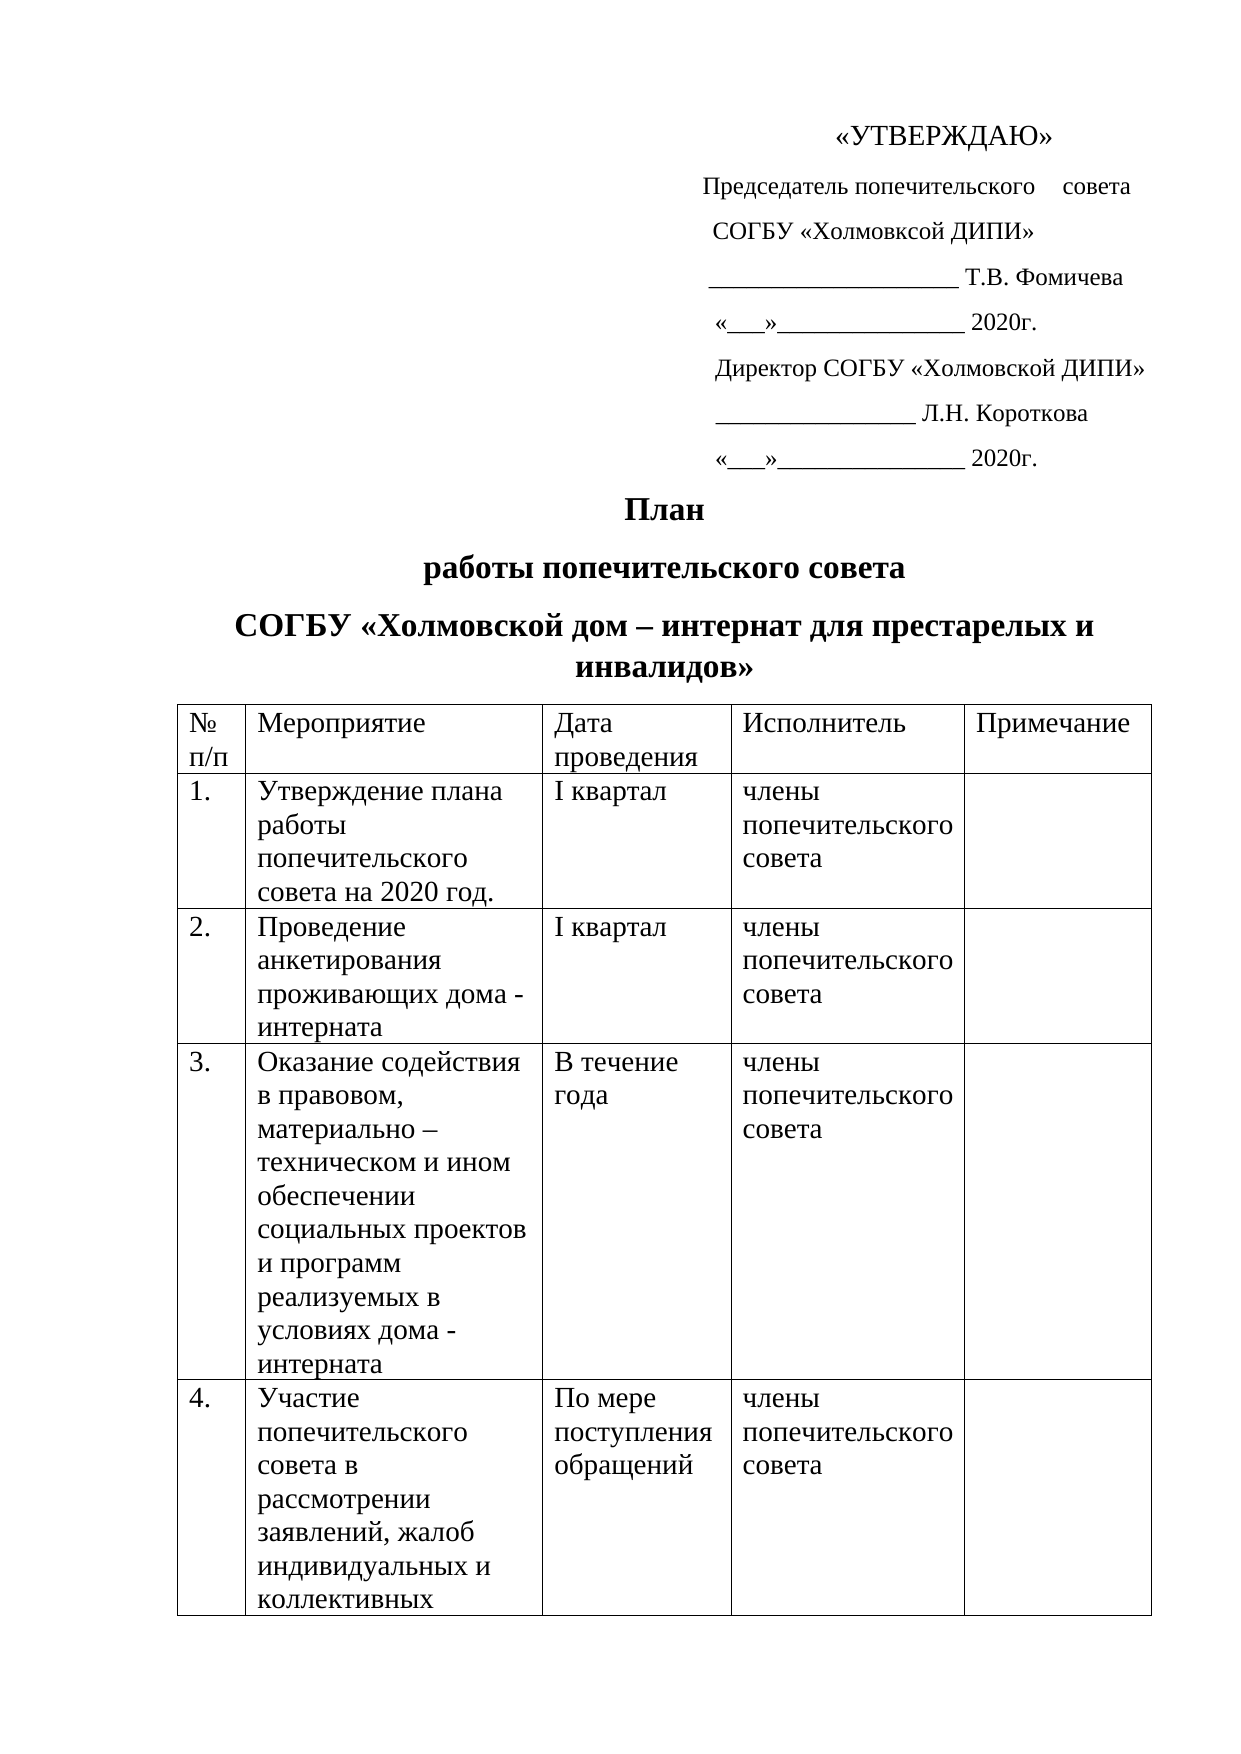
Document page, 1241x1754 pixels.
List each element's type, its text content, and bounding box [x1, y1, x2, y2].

table_cell [965, 909, 1151, 1043]
table_cell Оказание содействия в правовом, материально – техническом и ином обеспечении социальных проектов и программ реализуемых в условиях дома - интерната [246, 1044, 542, 1379]
table_header Мероприятие [246, 705, 542, 772]
text ____________________ Т.В. Фомичева [177, 262, 1152, 291]
table_cell Проведение анкетирования проживающих дома - интерната [246, 909, 542, 1043]
text План [177, 489, 1152, 527]
table_cell 3. [178, 1044, 245, 1379]
text работы попечительского совета [177, 547, 1152, 585]
text СОГБУ «Холмовской дом – интернат для престарелых и инвалидов» [177, 605, 1152, 684]
text Директор СОГБУ «Холмовской ДИПИ» [177, 353, 1152, 381]
table_cell члены попечительского совета [732, 909, 964, 1043]
table_cell I квартал [543, 774, 731, 908]
table_header Примечание [965, 705, 1151, 772]
text «УТВЕРЖДАЮ» [177, 118, 1152, 152]
text СОГБУ «Холмовксой ДИПИ» [177, 216, 1152, 245]
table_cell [246, 1380, 542, 1615]
table_cell [965, 774, 1151, 908]
table_header Исполнитель [732, 705, 964, 772]
table_header № п/п [178, 705, 245, 772]
table_cell 4. [178, 1380, 245, 1615]
table_cell [965, 1380, 1151, 1615]
table_header Дата проведения [543, 705, 731, 772]
table_cell I квартал [543, 909, 731, 1043]
table_cell 2. [178, 909, 245, 1043]
text «___»_______________ 2020г. [177, 307, 1152, 336]
table_cell В течение года [543, 1044, 731, 1379]
table_cell Утверждение плана работы попечительского совета на 2020 год. [246, 774, 542, 908]
table_cell члены попечительского совета [732, 1044, 964, 1379]
text ________________ Л.Н. Короткова [177, 398, 1152, 427]
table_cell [732, 1380, 964, 1615]
text Председатель попечительского совета [177, 171, 1152, 200]
table_cell [965, 1044, 1151, 1379]
table_cell члены попечительского совета [732, 774, 964, 908]
table_cell 1. [178, 774, 245, 908]
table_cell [543, 1380, 731, 1615]
text «___»_______________ 2020г. [177, 443, 1152, 472]
